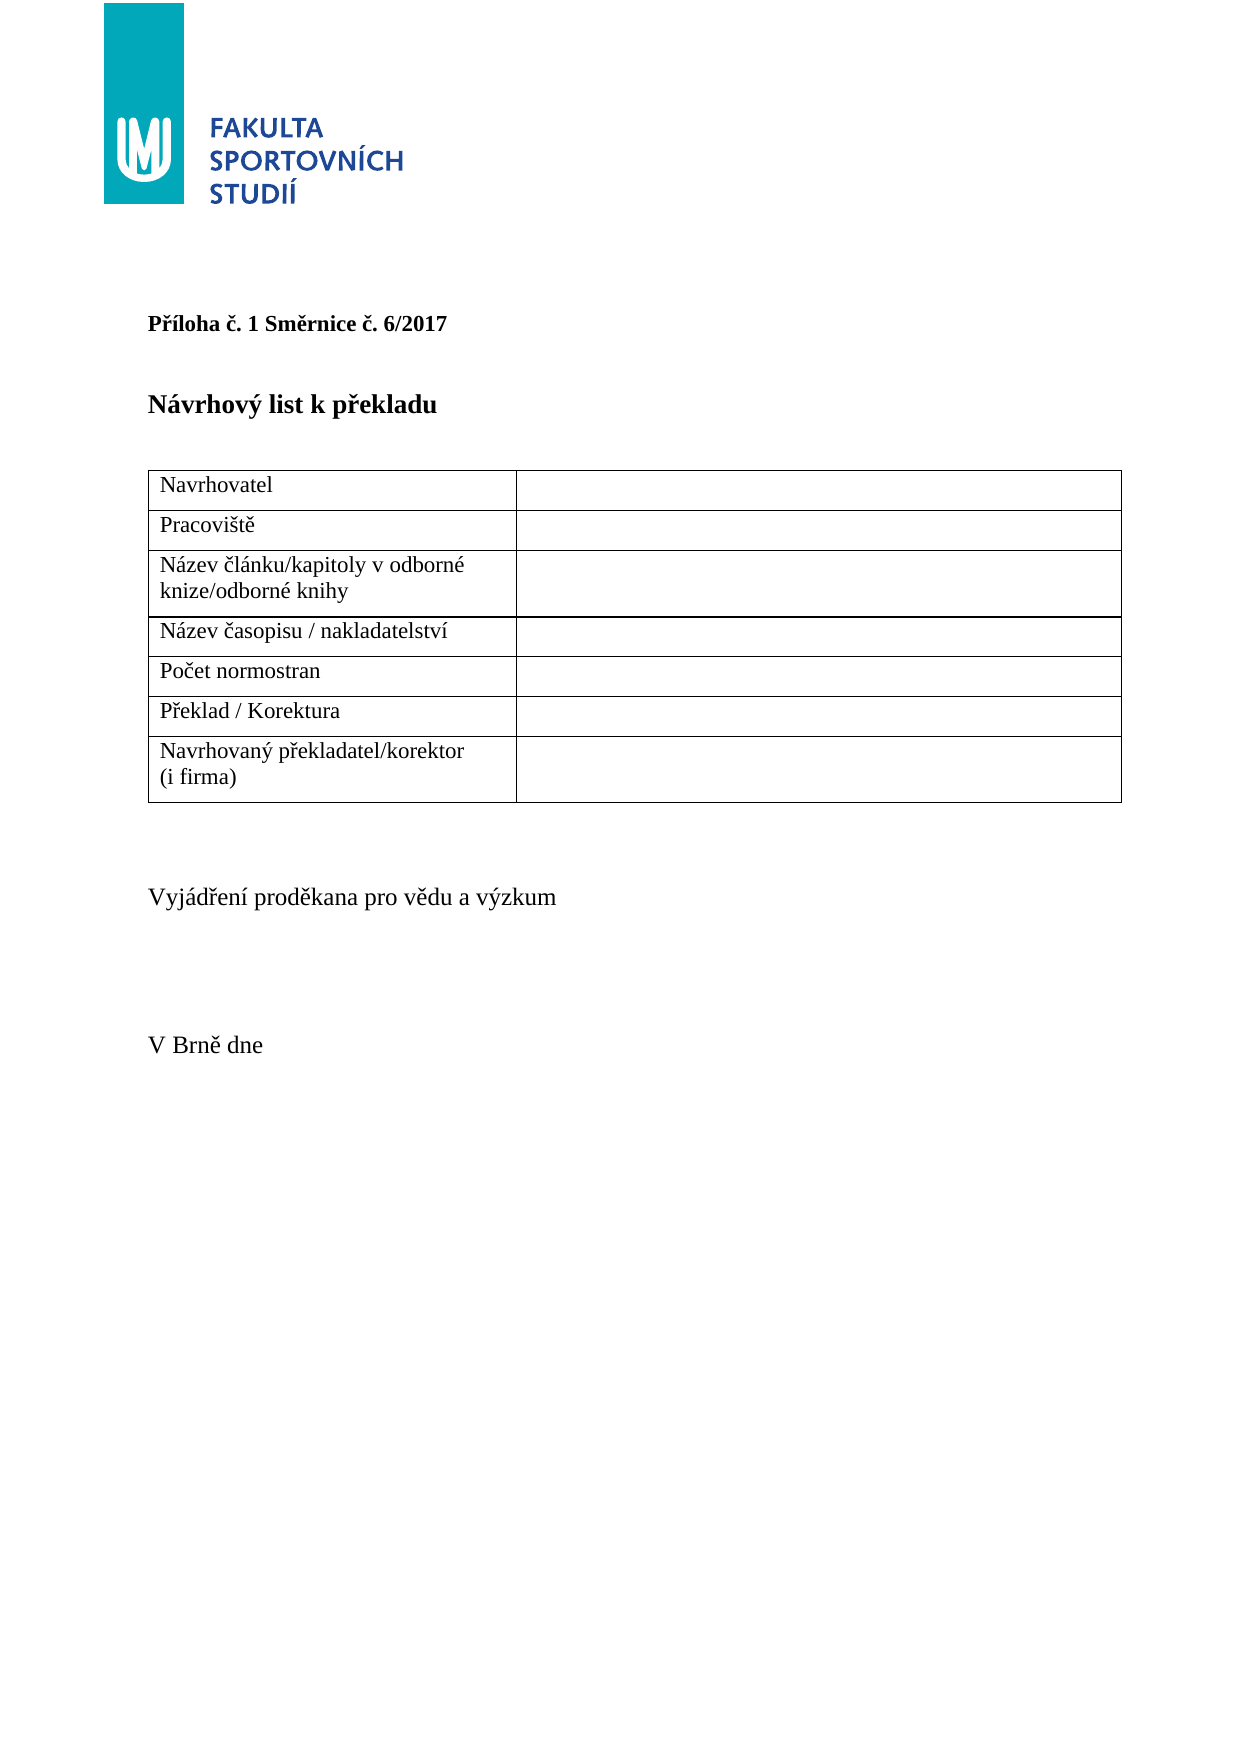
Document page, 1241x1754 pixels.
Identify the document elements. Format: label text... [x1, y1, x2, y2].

table_cell [517, 657, 1121, 696]
table_cell Počet normostran [149, 657, 516, 696]
table_cell [517, 737, 1121, 802]
text Vyjádření proděkana pro vědu a výzkum [148, 882, 1123, 910]
list Návrhový list k překladu [148, 388, 1123, 419]
table_header Navrhovatel [149, 471, 516, 510]
table_cell [517, 697, 1121, 736]
table_cell [517, 618, 1121, 656]
text V Brně dne [148, 1030, 1123, 1059]
table_cell Název časopisu / nakladatelství [149, 618, 516, 656]
table_header [517, 471, 1121, 510]
list Příloha č. 1 Směrnice č. 6/2017 [148, 310, 1123, 336]
table_cell Pracoviště [149, 511, 516, 550]
table_cell Název článku/kapitoly v odborné knize/odborné knihy [149, 551, 516, 616]
table_cell [517, 511, 1121, 550]
table_cell [517, 551, 1121, 616]
table_cell Navrhovaný překladatel/korektor (i firma) [149, 737, 516, 802]
table_cell Překlad / Korektura [149, 697, 516, 736]
